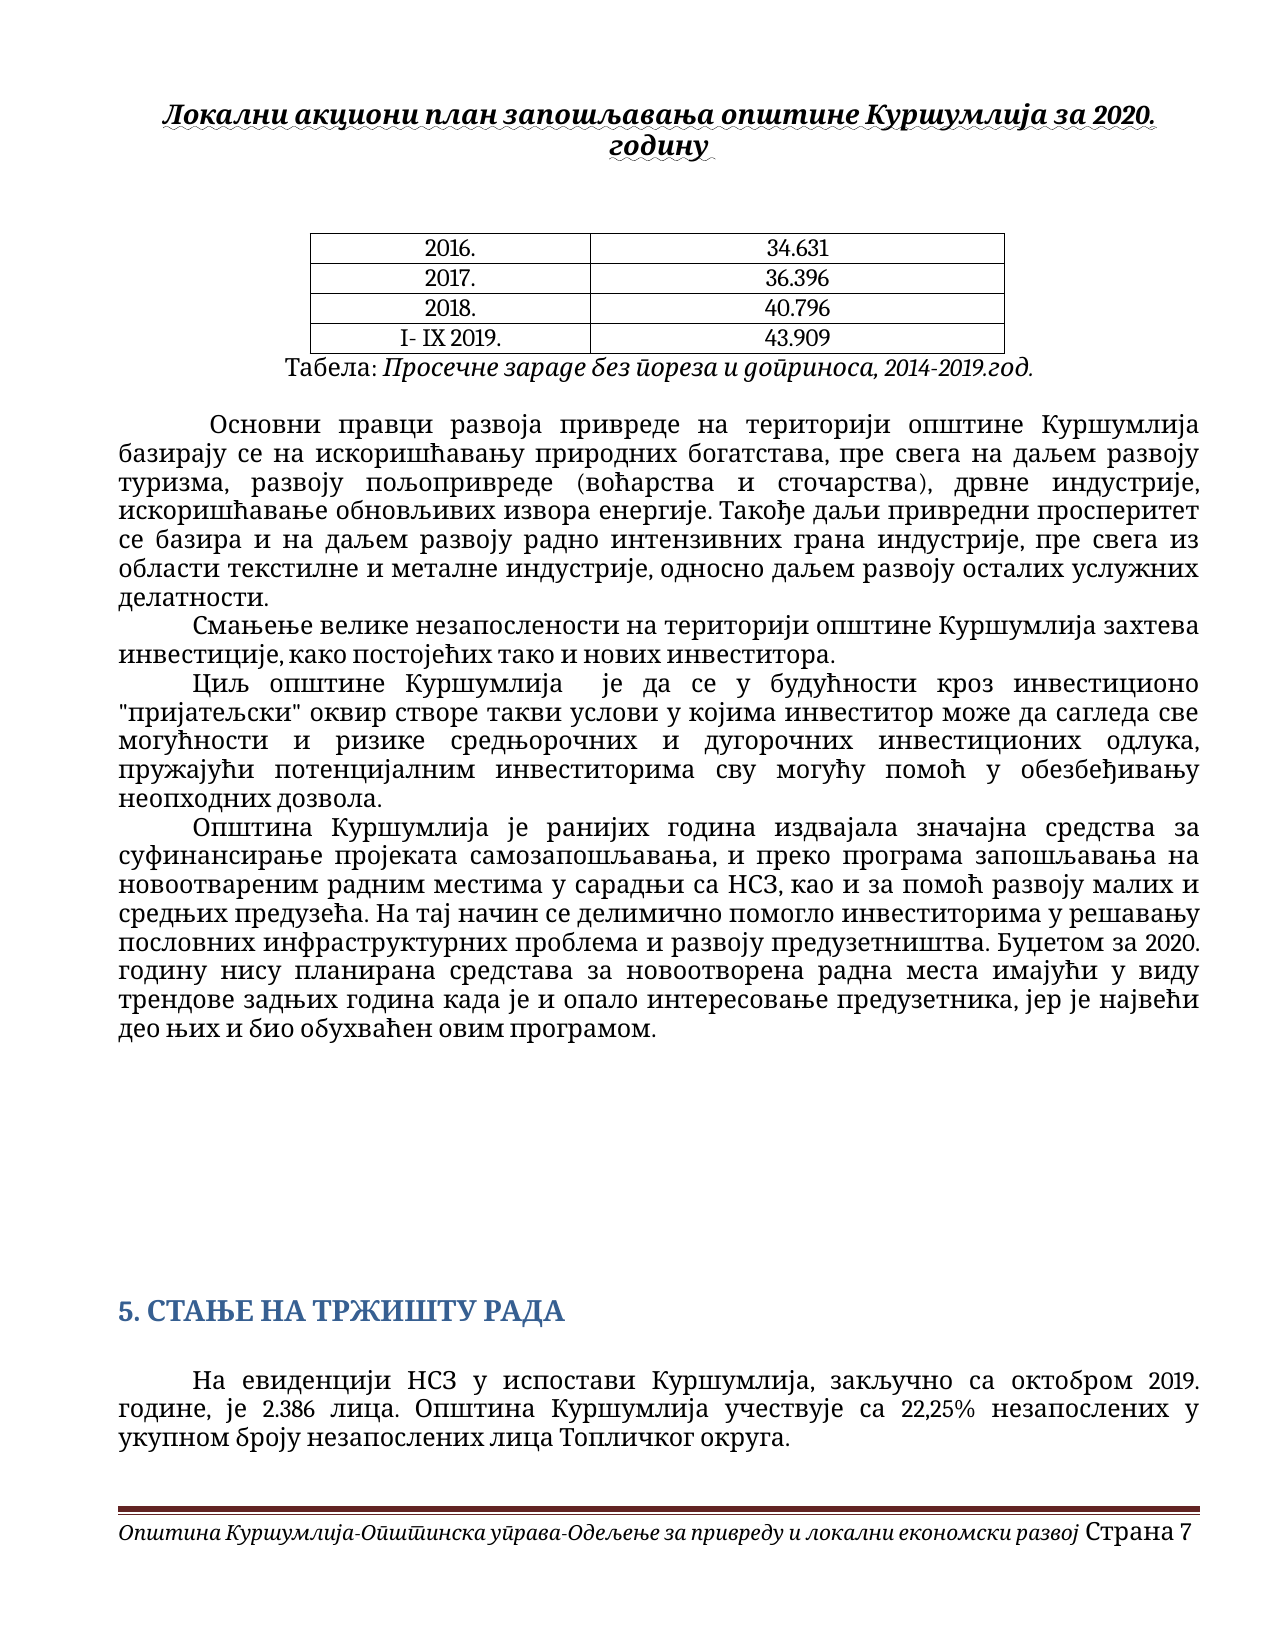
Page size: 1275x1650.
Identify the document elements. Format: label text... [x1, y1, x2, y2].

table_cell 40.796 [591, 294, 1004, 323]
text Табела: Просечне зараде без пореза и доприноса, 2014-2019.год. [118, 353, 1200, 382]
table_cell 43.909 [591, 324, 1004, 352]
table_cell 36.396 [591, 264, 1004, 293]
table_cell 2018. [311, 294, 590, 323]
text Циљ општине Куршумлија је да се у будућности кроз инвестиционо "пријатељски" оквир створе такви услови у којима инвеститор може да сагледа све могућности и ризике средњорочних и дугорочних инвестиционих одлука, пружајући потенцијалним инвеститорима сву могућу помоћ у обезбеђивању неопходних дозвола. [118, 670, 1200, 813]
subtitle 5. СТАЊЕ НА ТРЖИШТУ РАДА [118, 1295, 1200, 1328]
text Смањење велике незапослености на територији општине Куршумлија захтева инвестиције, како постојећих тако и нових инвеститора. [118, 612, 1200, 670]
text На евиденцији НСЗ у испостави Куршумлија, закључно са октобром 2019. године, је 2.386 лица. Општина Куршумлија учествује са 22,25% незапослених у укупном броју незапослених лица Топличког округа. [118, 1367, 1200, 1453]
text Општина Куршумлија је ранијих година издвајала значајна средства за суфинансирање пројеката самозапошљавања, и преко програма запошљавања на новоотвареним радним местима у сарадњи са НСЗ, као и за помоћ развоју малих и средњих предузећа. На тај начин се делимично помогло инвеститорима у решавању пословних инфраструктурних проблема и развоју предузетништва. Буџетом за 2020. годину нису планирана средстава за новоотворена радна места имајући у виду трендове задњих година када је и опало интересовање предузетника, јер је највећи део њих и био обухваћен овим програмом. [118, 813, 1200, 1043]
table_cell 2017. [311, 264, 590, 293]
text Основни правци развоја привреде на територији општине Куршумлија базирају се на искоришћавању природних богатстава, пре свега на даљем развоју туризма, развоју пољопривреде (воћарства и сточарства), дрвне индустрије, искоришћавање обновљивих извора енергије. Такође даљи привредни просперитет се базира и на даљем развоју радно интензивних грана индустрије, пре свега из области текстилне и металне индустрије, односно даљем развоју осталих услужних делатности. [118, 411, 1200, 612]
table_cell 34.631 [591, 234, 1004, 263]
table_cell 2016. [311, 234, 590, 263]
table_cell I- IX 2019. [311, 324, 590, 352]
